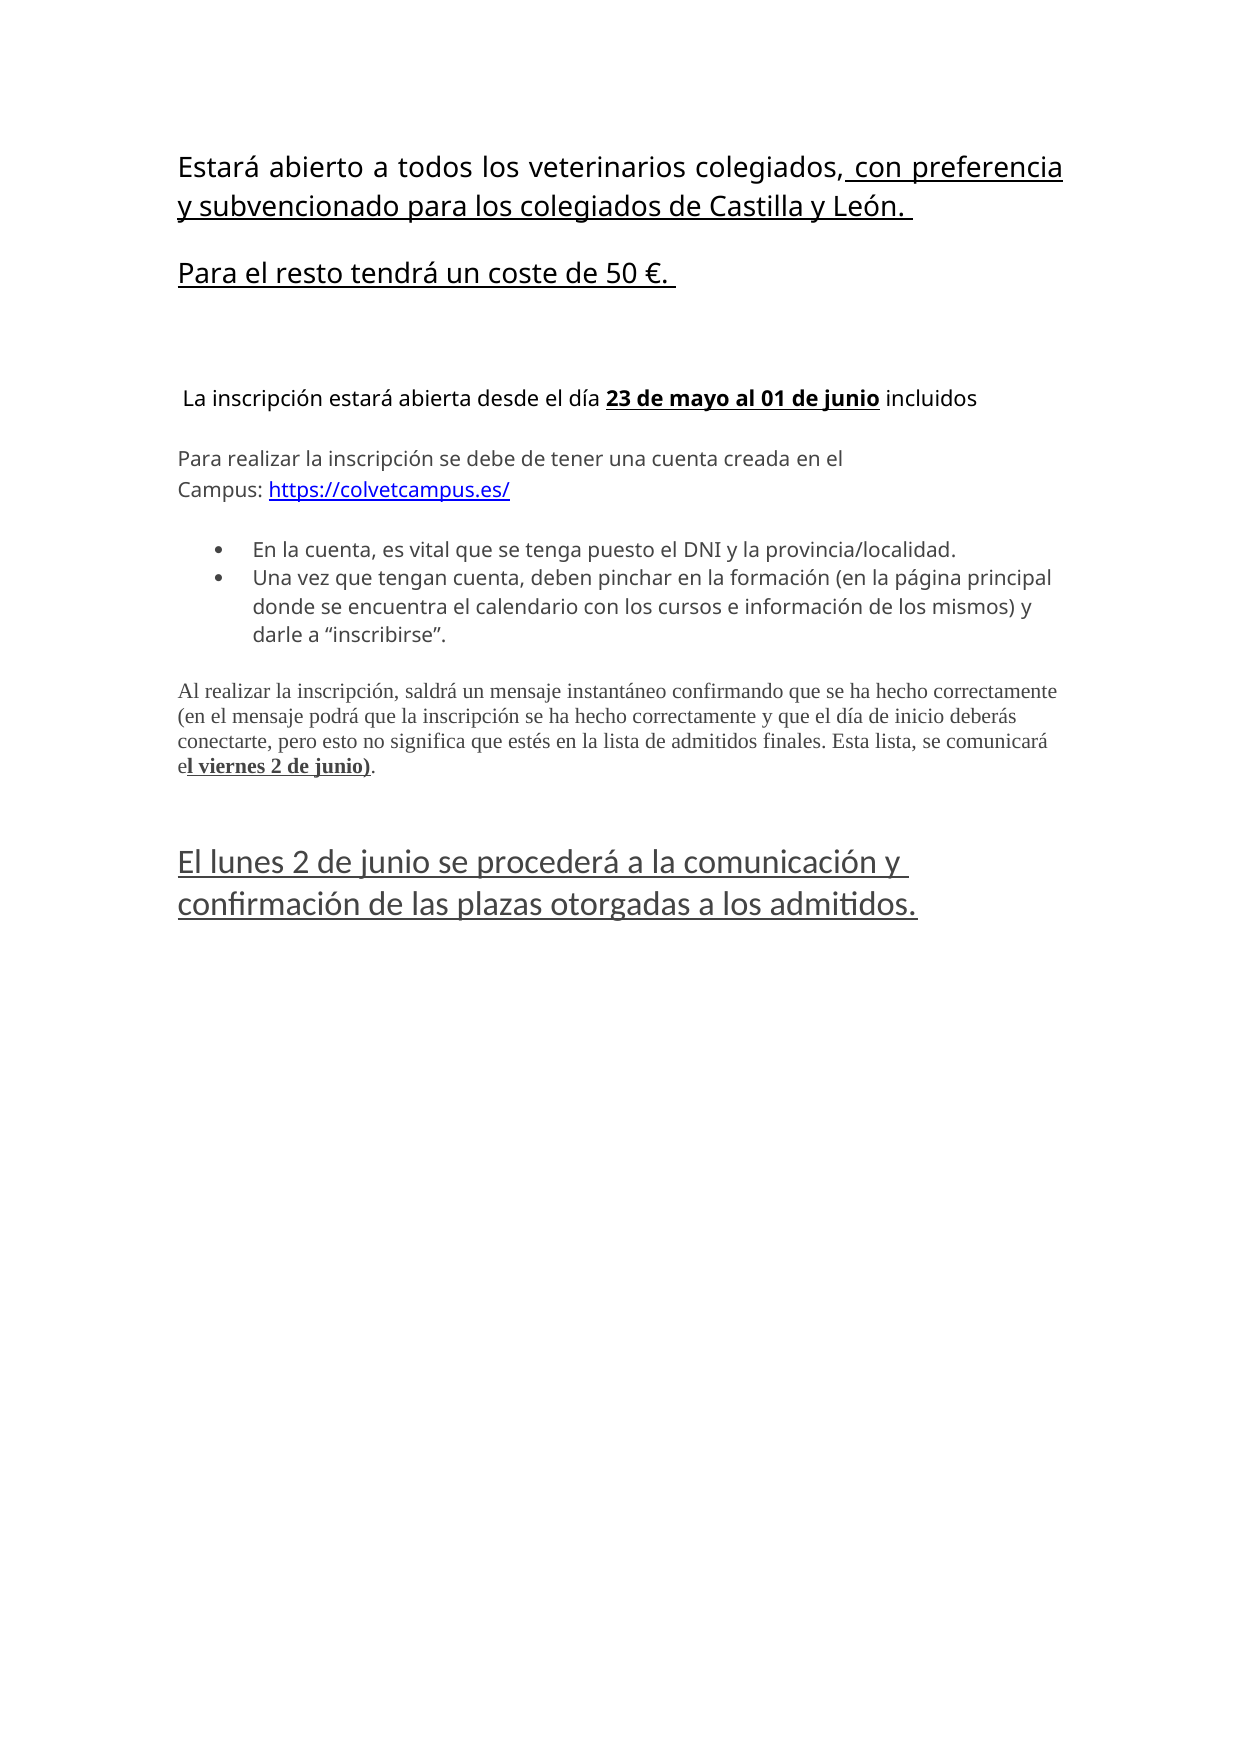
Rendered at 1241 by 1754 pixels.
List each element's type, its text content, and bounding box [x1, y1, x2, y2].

text Al realizar la inscripción, saldrá un mensaje instantáneo confirmando que se ha hecho correctamente (en el mensaje podrá que la inscripción se ha hecho correctamente y que el día de inicio deberás conectarte, pero esto no significa que estés en la lista de admitidos finales. Esta lista, se comunicará el viernes 2 de junio). [177, 678, 1063, 779]
text La inscripción estará abierta desde el día 23 de mayo al 01 de junio incluidos [177, 383, 1063, 413]
text Para realizar la inscripción se debe de tener una cuenta creada en el Campus: https://colvetcampus.es/ [177, 444, 1063, 504]
text El lunes 2 de junio se procederá a la comunicación y confirmación de las plazas otorgadas a los admitidos. [177, 840, 1063, 924]
text Estará abierto a todos los veterinarios colegiados, con preferencia y subvencionado para los colegiados de Castilla y León. [177, 148, 1063, 224]
text Para el resto tendrá un coste de 50 €. [177, 253, 1063, 292]
list Una vez que tengan cuenta, deben pinchar en la formación (en la página principal donde se encuentra el calendario con los cursos e información de los mismos) y darle a “inscribirse”. [215, 563, 1063, 649]
list En la cuenta, es vital que se tenga puesto el DNI y la provincia/localidad. [215, 535, 1063, 563]
